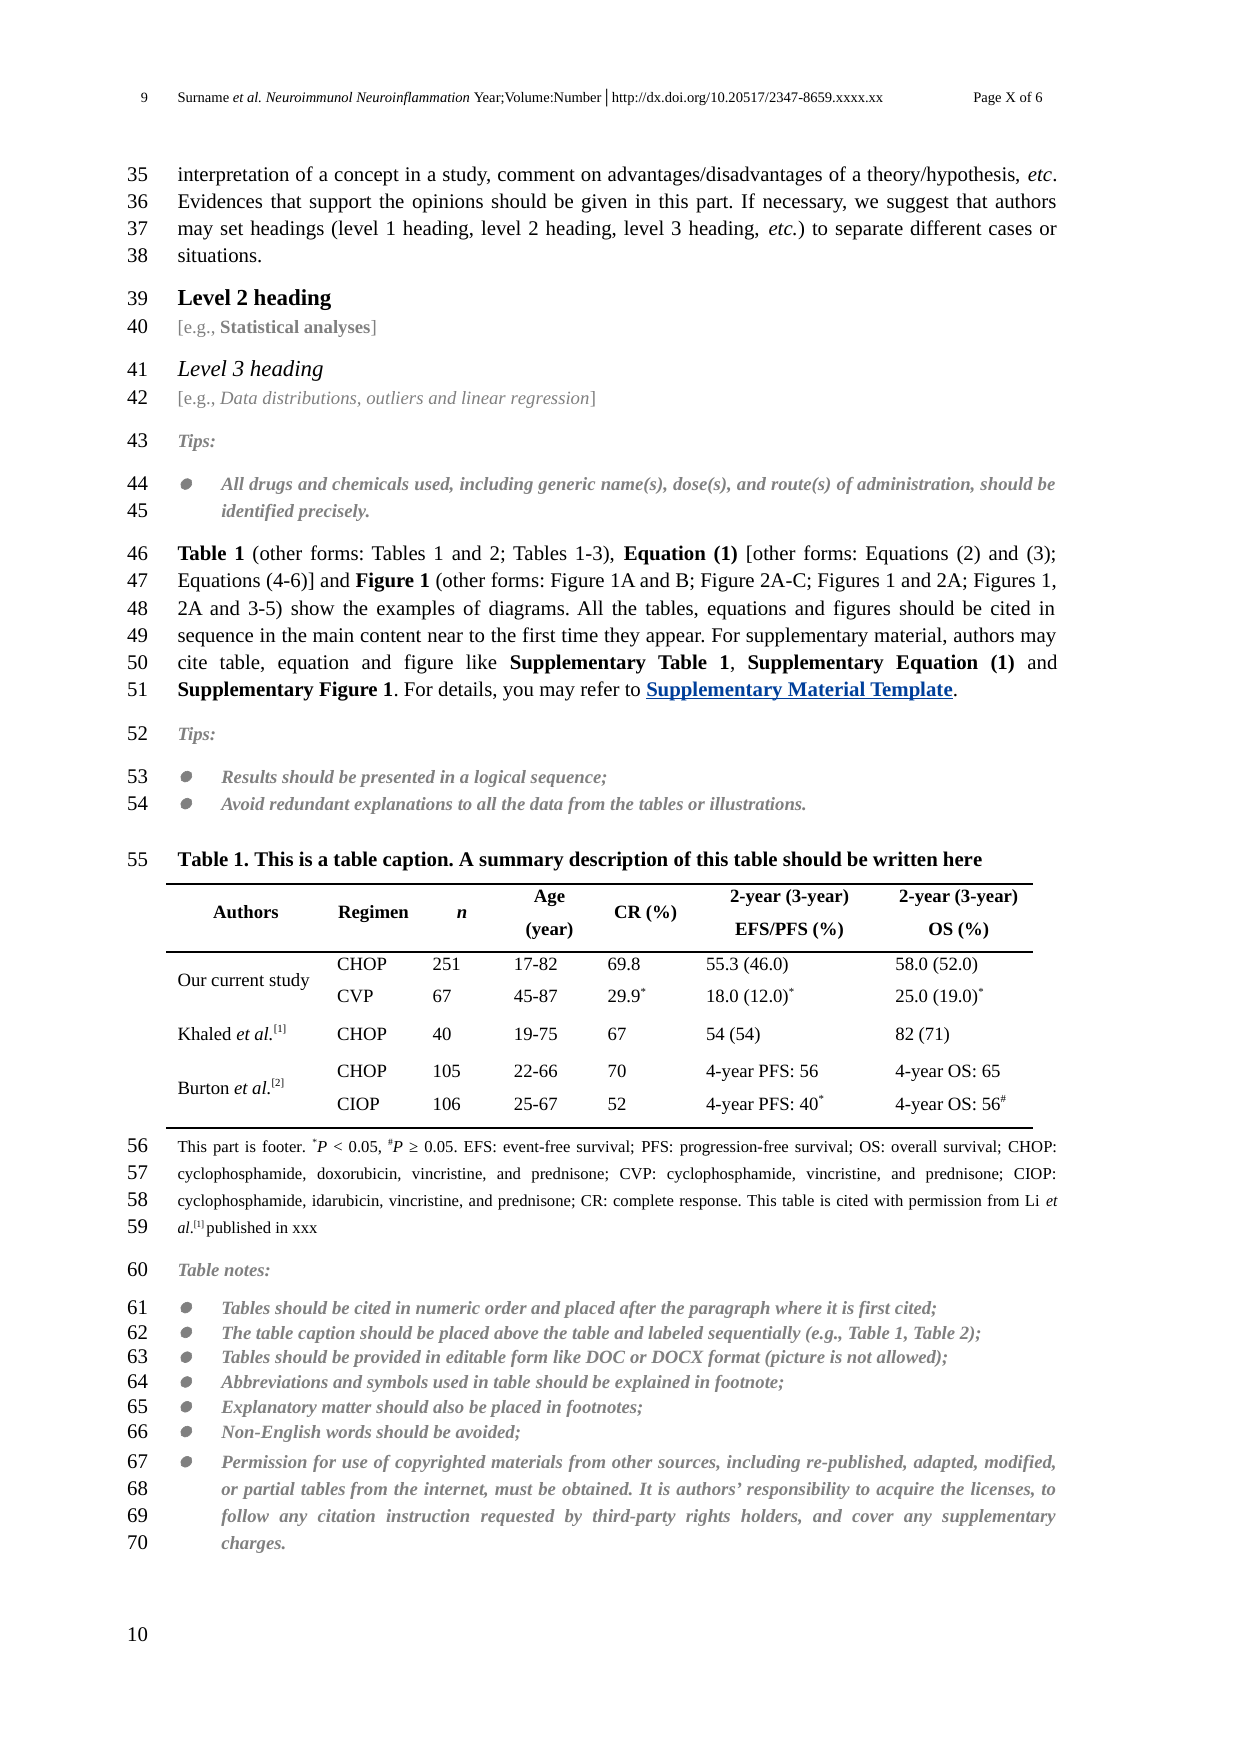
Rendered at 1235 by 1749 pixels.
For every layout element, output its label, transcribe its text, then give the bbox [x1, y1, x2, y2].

table_cell 17-82 45-87 [503, 953, 596, 1019]
text Table 1. This is a table caption. A summary description of this table should be written here [177, 847, 1057, 871]
list Tables should be cited in numeric order and placed after the paragraph where it is first cited; [177, 1297, 1057, 1318]
table_cell 19-75 [503, 1019, 596, 1060]
text Level 2 heading [177, 284, 1057, 311]
list All drugs and chemicals used, including generic name(s), dose(s), and route(s) of administration, should be identified precisely. [177, 468, 1057, 522]
table_cell 82 (71) [884, 1019, 1033, 1060]
text Table 1 (other forms: Tables 1 and 2; Tables 1-3), Equation (1) [other forms: Equations (2) and (3); Equations (4-6)] and Figure 1 (other forms: Figure 1A and B; Figure 2A-C; Figures 1 and 2A; Figures 1, 2A and 3-5) show the examples of diagrams. All the tables, equations and figures should be cited in sequence in the main content near to the first time they appear. For supplementary material, authors may cite table, equation and figure like Supplementary Table 1, Supplementary Equation (1) and Supplementary Figure 1. For details, you may refer to Supplementary Material Template. [177, 538, 1057, 701]
list Tables should be provided in editable form like DOC or DOCX format (picture is not allowed); [177, 1346, 1057, 1368]
list Permission for use of copyrighted materials from other sources, including re-published, adapted, modified, or partial tables from the internet, must be obtained. It is authors’ responsibility to acquire the licenses, to follow any citation instruction requested by third-party rights holders, and cover any supplementary charges. [177, 1446, 1057, 1554]
table_cell 40 [421, 1019, 502, 1060]
table_cell 54 (54) [695, 1019, 884, 1060]
table_cell 4-year OS: 65 4-year OS: 56# [884, 1060, 1033, 1127]
table_cell CHOP [326, 1019, 421, 1060]
text [e.g., Statistical analyses] [177, 311, 1057, 338]
table_header Authors [166, 885, 326, 951]
table_cell 69.8 29.9* [596, 953, 694, 1019]
text Level 3 heading [177, 354, 1057, 381]
list Explanatory matter should also be placed in footnotes; [177, 1396, 1057, 1417]
table_cell 22-66 25-67 [503, 1060, 596, 1127]
table_cell 70 52 [596, 1060, 694, 1127]
table_cell Burton et al.[2] [166, 1060, 326, 1127]
list Results should be presented in a logical sequence; [177, 760, 1057, 787]
table_cell 58.0 (52.0) 25.0 (19.0)* [884, 953, 1033, 1019]
table_header 2-year (3-year) OS (%) [884, 885, 1033, 951]
text This part is footer. *P < 0.05, #P ≥ 0.05. EFS: event-free survival; PFS: progression-free survival; OS: overall survival; CHOP: cyclophosphamide, doxorubicin, vincristine, and prednisone; CVP: cyclophosphamide, vincristine, and prednisone; CIOP: cyclophosphamide, idarubicin, vincristine, and prednisone; CR: complete response. This table is cited with permission from Li et al.[1] published in xxx [177, 1129, 1057, 1237]
list Abbreviations and symbols used in table should be explained in footnote; [177, 1371, 1057, 1393]
table_header Regimen [326, 885, 421, 951]
list The table caption should be placed above the table and labeled sequentially (e.g., Table 1, Table 2); [177, 1322, 1057, 1343]
table_cell 67 [596, 1019, 694, 1060]
table_header n [421, 885, 502, 951]
table_cell 55.3 (46.0) 18.0 (12.0)* [695, 953, 884, 1019]
table_cell CHOP CIOP [326, 1060, 421, 1127]
table_header CR (%) [596, 885, 694, 951]
list Avoid redundant explanations to all the data from the tables or illustrations. [177, 787, 1057, 814]
table_cell 251 67 [421, 953, 502, 1019]
table_cell 4-year PFS: 56 4-year PFS: 40* [695, 1060, 884, 1127]
table_cell 105 106 [421, 1060, 502, 1127]
table_cell Khaled et al.[1] [166, 1019, 326, 1060]
table_header Age (year) [503, 885, 596, 951]
text Tips: [177, 424, 1057, 452]
table_cell CHOP CVP [326, 953, 421, 1019]
text [e.g., Data distributions, outliers and linear regression] [177, 381, 1057, 408]
table_header 2-year (3-year) EFS/PFS (%) [695, 885, 884, 951]
table_cell Our current study [166, 953, 326, 1019]
text Tips: [177, 717, 1057, 744]
text Table notes: [177, 1253, 1057, 1281]
list Non-English words should be avoided; [177, 1421, 1057, 1442]
